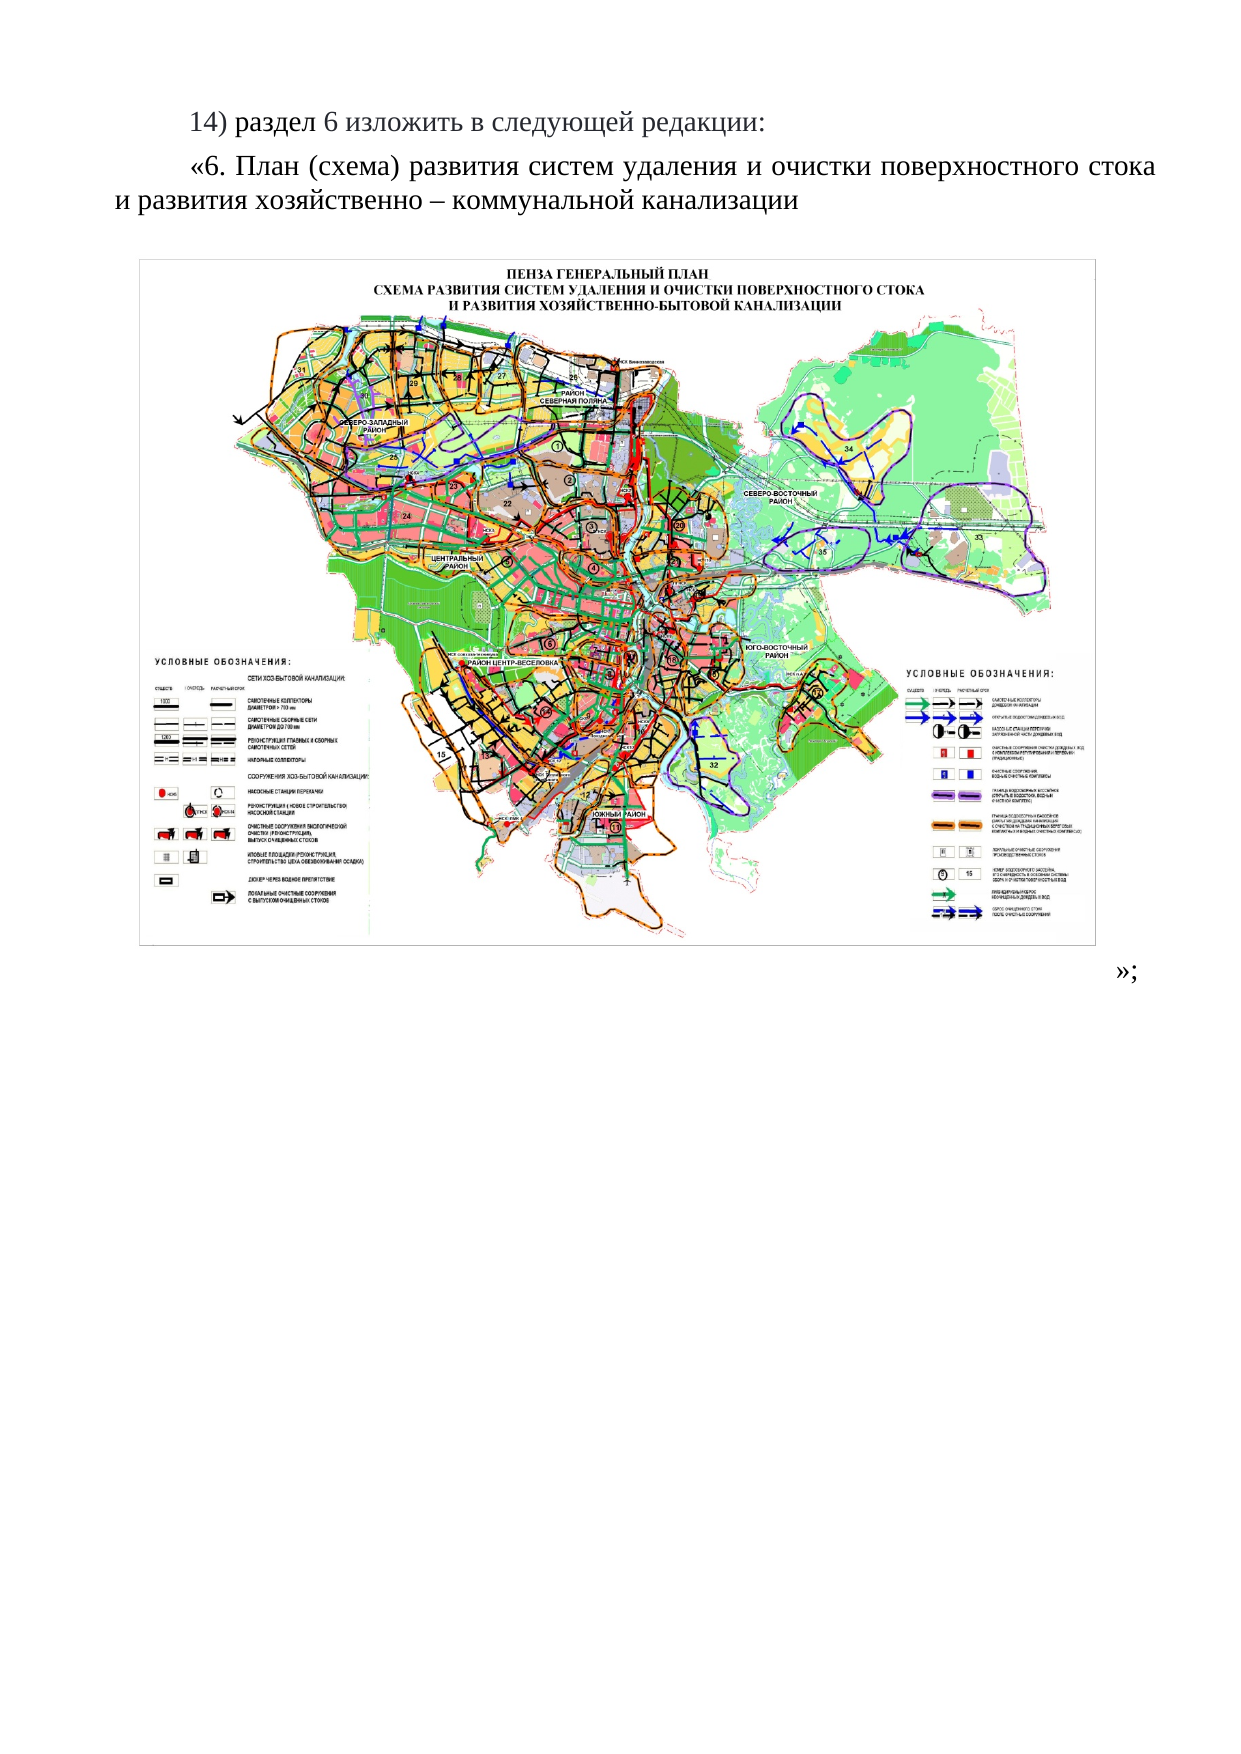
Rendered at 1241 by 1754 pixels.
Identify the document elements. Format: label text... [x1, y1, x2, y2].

subtitle 14) раздел 6 изложить в следующей редакции: [114, 104, 1157, 137]
text «6. План (схема) развития систем удаления и очистки поверхностного стока и развития хозяйственно – коммунальной канализации [114, 148, 1157, 216]
picture [129, 249, 1105, 953]
text »; [114, 952, 1157, 986]
